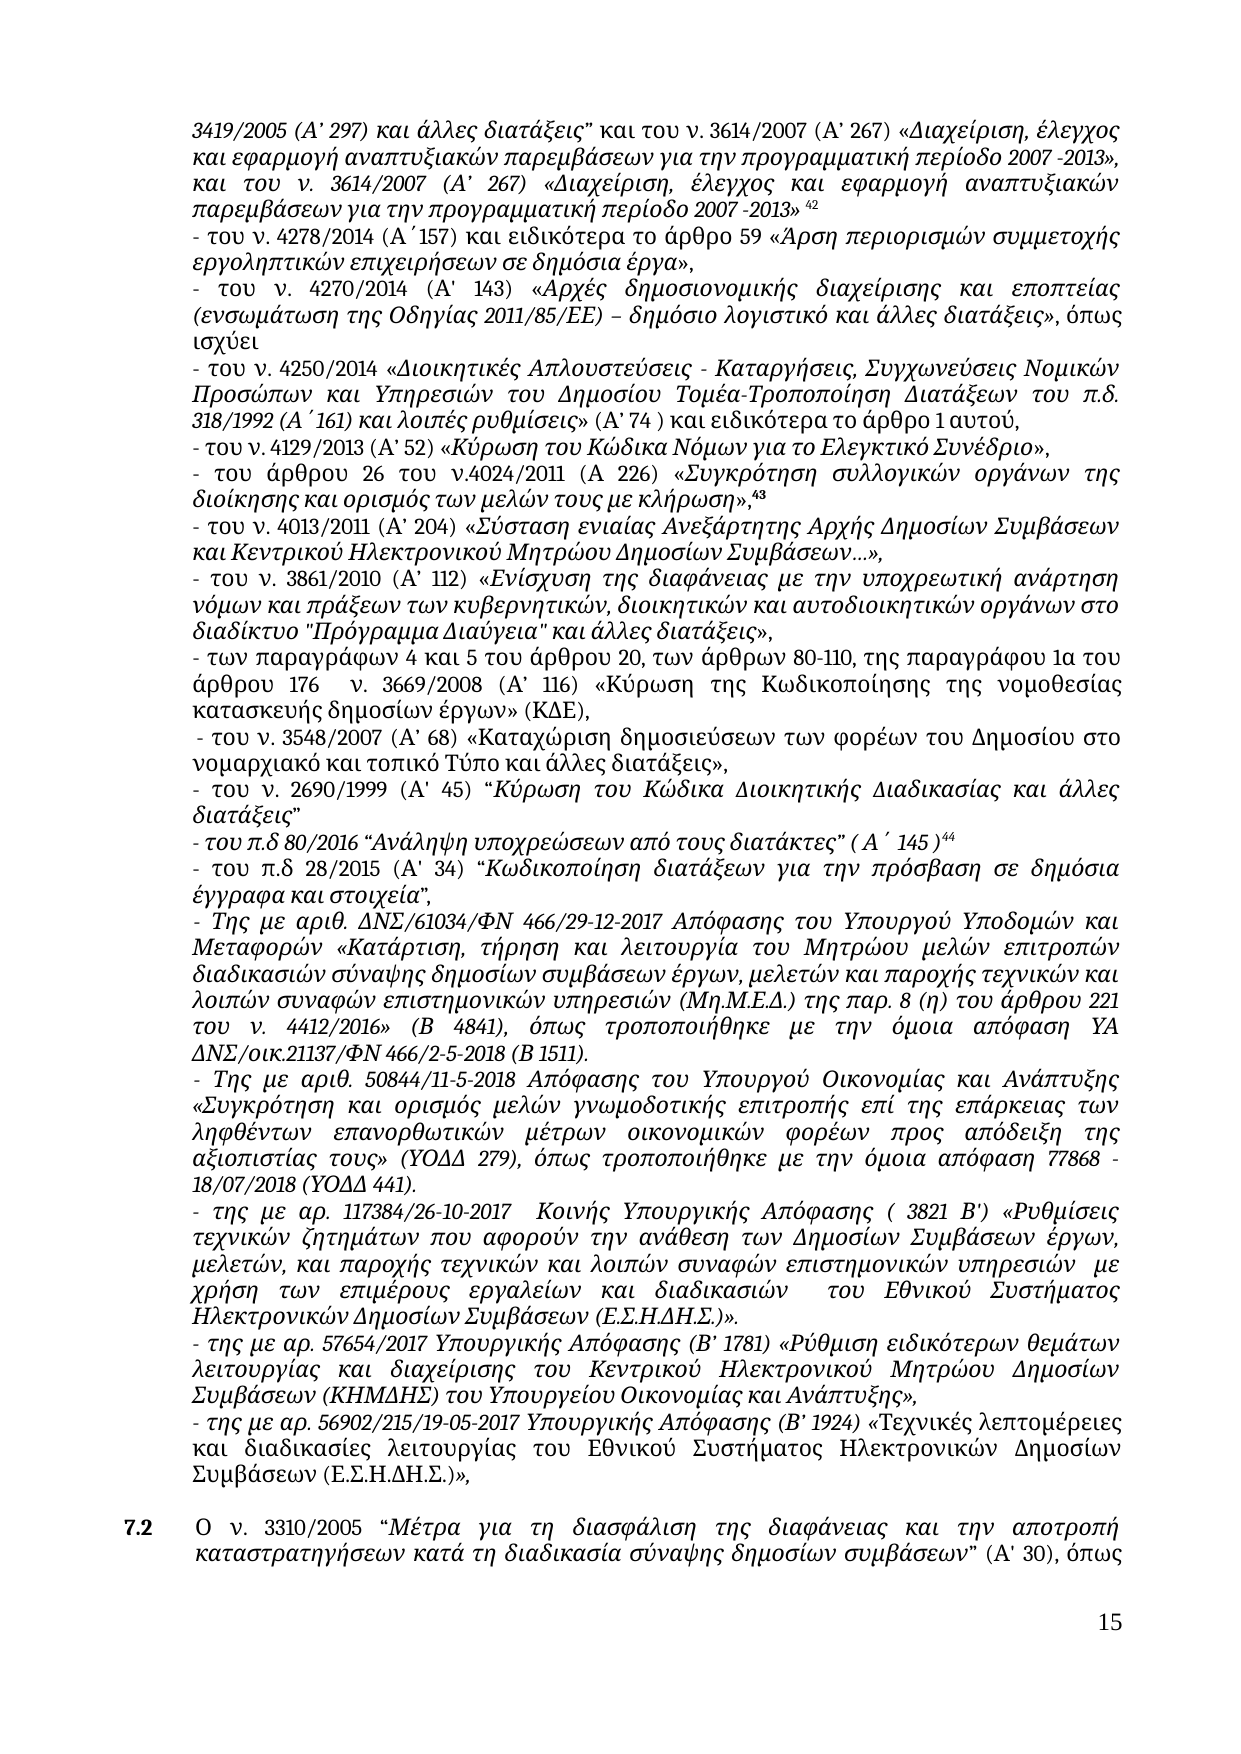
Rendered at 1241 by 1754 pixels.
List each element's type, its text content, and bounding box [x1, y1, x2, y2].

text - της με αρ. 57654/2017 Υπουργικής Απόφασης (Β’ 1781) «Ρύθμιση ειδικότερων θεμάτων λειτουργίας και διαχείρισης του Κεντρικού Ηλεκτρονικού Μητρώου Δημοσίων Συμβάσεων (ΚΗΜΔΗΣ) του Υπουργείου Οικονομίας και Ανάπτυξης», [192, 1330, 1122, 1409]
text - του ν. 4129/2013 (Α’ 52) «Κύρωση του Κώδικα Νόμων για το Ελεγκτικό Συνέδριο», [118, 434, 1122, 461]
text - του άρθρου 26 του ν.4024/2011 (Α 226) «Συγκρότηση συλλογικών οργάνων της διοίκησης και ορισμός των μελών τους με κλήρωση», [118, 461, 1122, 513]
text - του ν. 3548/2007 (Α’ 68) «Καταχώριση δημοσιεύσεων των φορέων του Δημοσίου στο νομαρχιακό και τοπικό Τύπο και άλλες διατάξεις», [118, 724, 1122, 777]
text - του ν. 3861/2010 (Α’ 112) «Ενίσχυση της διαφάνειας με την υποχρεωτική ανάρτηση νόμων και πράξεων των κυβερνητικών, διοικητικών και αυτοδιοικητικών οργάνων στο διαδίκτυο "Πρόγραμμα Διαύγεια" και άλλες διατάξεις», [118, 566, 1122, 645]
text - της με αρ. 117384/26-10-2017 Κοινής Υπουργικής Απόφασης ( 3821 Β') «Ρυθμίσεις τεχνικών ζητημάτων που αφορούν την ανάθεση των Δημοσίων Συμβάσεων έργων, μελετών, και παροχής τεχνικών και λοιπών συναφών επιστημονικών υπηρεσιών με χρήση των επιμέρους εργαλείων και διαδικασιών του Εθνικού Συστήματος Ηλεκτρονικών Δημοσίων Συμβάσεων (Ε.Σ.Η.ΔΗ.Σ.)». [192, 1199, 1122, 1330]
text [124, 1515, 1122, 1568]
text - της με αρ. 56902/215/19-05-2017 Υπουργικής Απόφασης (Β’ 1924) «Τεχνικές λεπτομέρειες και διαδικασίες λειτουργίας του Εθνικού Συστήματος Ηλεκτρονικών Δημοσίων Συμβάσεων (Ε.Σ.Η.ΔΗ.Σ.)», [192, 1409, 1122, 1488]
text - των παραγράφων 4 και 5 του άρθρου 20, των άρθρων 80-110, της παραγράφου 1α του άρθρου 176 ν. 3669/2008 (Α’ 116) «Κύρωση της Κωδικοποίησης της νομοθεσίας κατασκευής δημοσίων έργων» (ΚΔΕ), [118, 645, 1122, 724]
text - Της με αριθ. ΔΝΣ/61034/ΦΝ 466/29-12-2017 Απόφασης του Υπουργού Υποδομών και Μεταφορών «Κατάρτιση, τήρηση και λειτουργία του Μητρώου μελών επιτροπών διαδικασιών σύναψης δημοσίων συμβάσεων έργων, μελετών και παροχής τεχνικών και λοιπών συναφών επιστημονικών υπηρεσιών (Μη.Μ.Ε.Δ.) της παρ. 8 (η) του άρθρου 221 του ν. 4412/2016» (Β 4841), όπως τροποποιήθηκε με την όμοια απόφαση ΥΑ ΔΝΣ/οικ.21137/ΦΝ 466/2-5-2018 (Β 1511). [192, 909, 1122, 1067]
text - του π.δ 28/2015 (Α' 34) “Κωδικοποίηση διατάξεων για την πρόσβαση σε δημόσια έγγραφα και στοιχεία”, [192, 856, 1122, 909]
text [192, 118, 1122, 223]
text - Της με αριθ. 50844/11-5-2018 Απόφασης του Υπουργού Οικονομίας και Ανάπτυξης «Συγκρότηση και ορισμός μελών γνωμοδοτικής επιτροπής επί της επάρκειας των ληφθέντων επανορθωτικών μέτρων οικονομικών φορέων προς απόδειξη της αξιοπιστίας τους» (ΥΟΔΔ 279), όπως τροποποιήθηκε με την όμοια απόφαση 77868 - 18/07/2018 (ΥΟΔΔ 441). [192, 1067, 1122, 1199]
text - του ν. 4278/2014 (Α΄157) και ειδικότερα το άρθρο 59 «Άρση περιορισμών συμμετοχής εργοληπτικών επιχειρήσεων σε δημόσια έργα», [118, 223, 1122, 276]
text - του ν. 4270/2014 (Α' 143) «Αρχές δημοσιονομικής διαχείρισης και εποπτείας (ενσωμάτωση της Οδηγίας 2011/85/ΕΕ) – δημόσιο λογιστικό και άλλες διατάξεις», όπως ισχύει [118, 276, 1122, 355]
text - του ν. 4250/2014 «Διοικητικές Απλουστεύσεις - Καταργήσεις, Συγχωνεύσεις Νομικών Προσώπων και Υπηρεσιών του Δημοσίου Τομέα-Τροποποίηση Διατάξεων του π.δ. 318/1992 (Α΄161) και λοιπές ρυθμίσεις» (Α’ 74 ) και ειδικότερα το άρθρο 1 αυτού, [118, 355, 1122, 434]
text - του ν. 4013/2011 (Α’ 204) «Σύσταση ενιαίας Ανεξάρτητης Αρχής Δημοσίων Συμβάσεων και Κεντρικού Ηλεκτρονικού Μητρώου Δημοσίων Συμβάσεων…», [118, 513, 1122, 566]
text - του ν. 2690/1999 (Α' 45) “Κύρωση του Κώδικα ∆ιοικητικής ∆ιαδικασίας και άλλες διατάξεις” [118, 777, 1122, 830]
text - του π.δ 80/2016 “Ανάληψη υποχρεώσεων από τους διατάκτες” ( Α΄ 145 ) [118, 830, 1122, 856]
